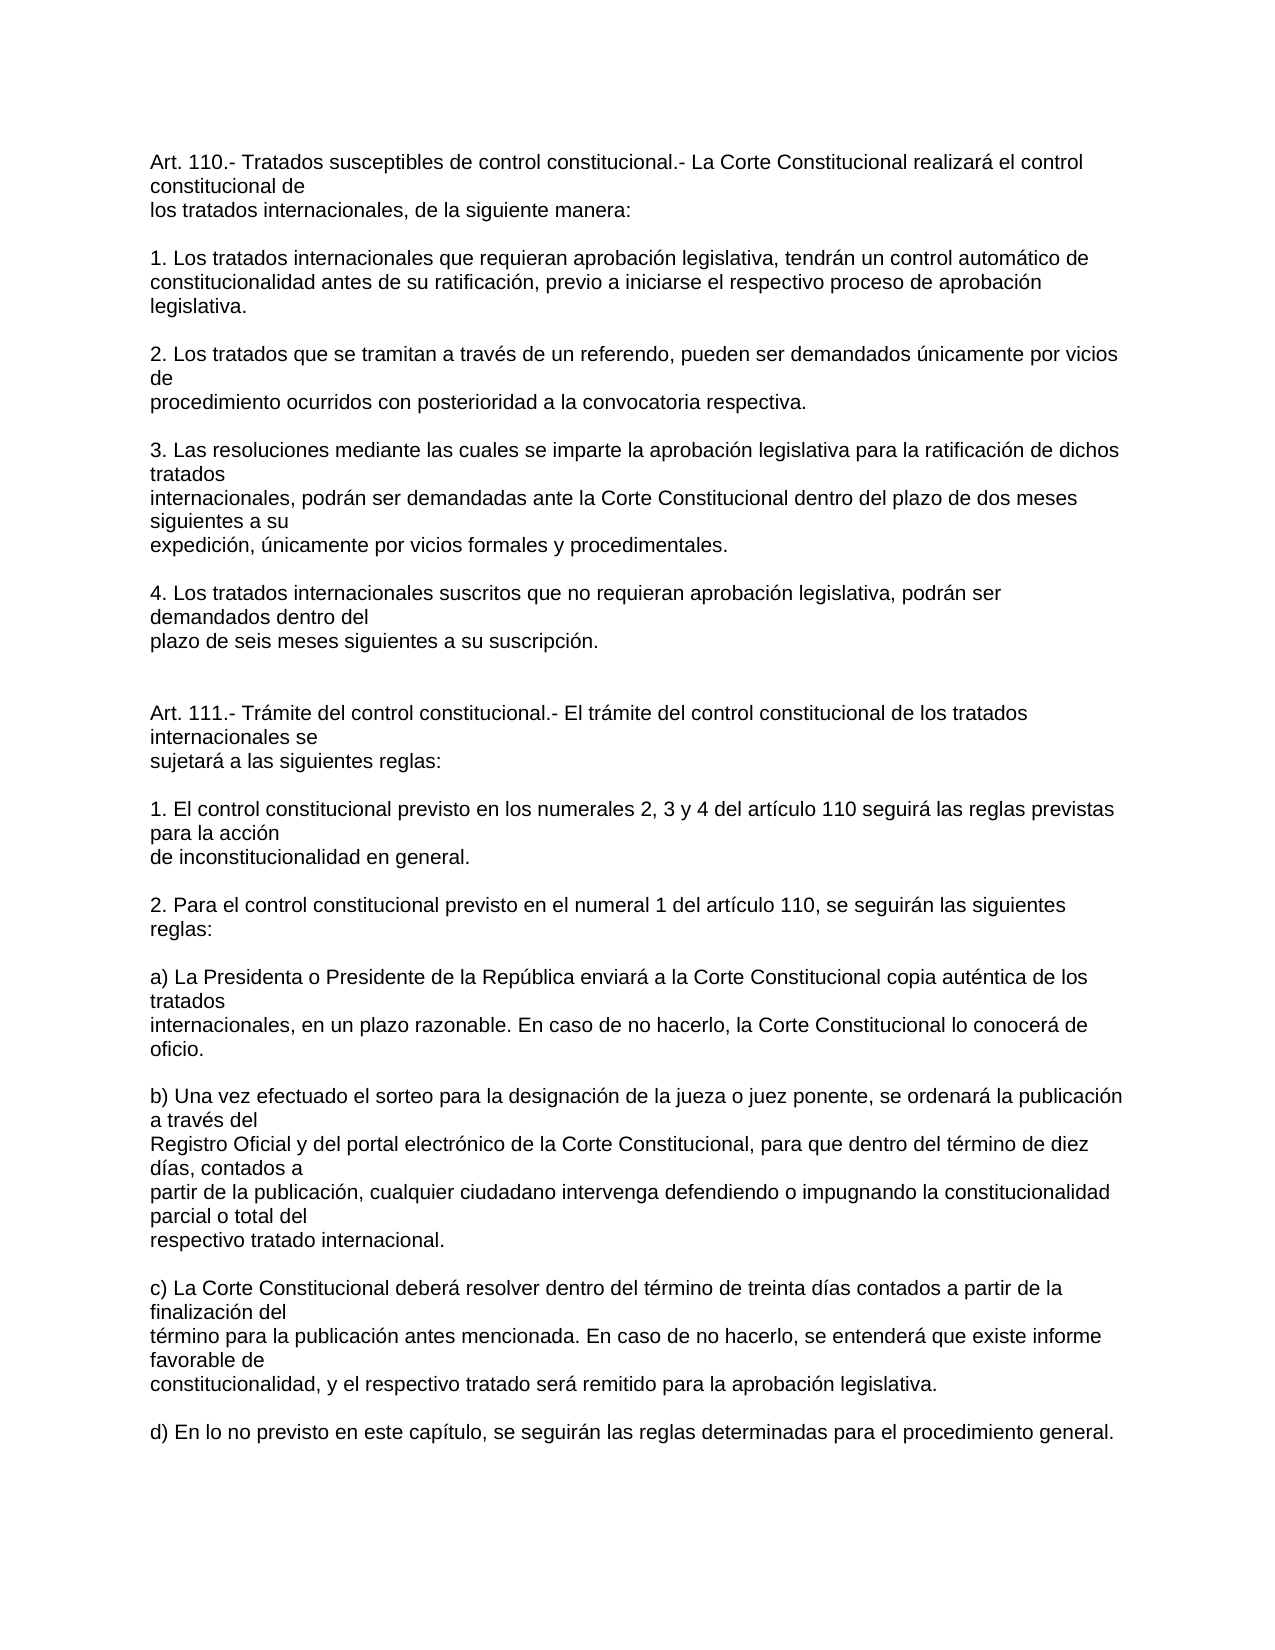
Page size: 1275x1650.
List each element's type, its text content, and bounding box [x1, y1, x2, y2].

text 3. Las resoluciones mediante las cuales se imparte la aprobación legislativa para la ratificación de dichos tratados [150, 437, 1125, 485]
text d) En lo no previsto en este capítulo, se seguirán las reglas determinadas para el procedimiento general. [150, 1420, 1125, 1444]
text de inconstitucionalidad en general. [150, 845, 1125, 869]
text constitucionalidad antes de su ratificación, previo a iniciarse el respectivo proceso de aprobación legislativa. [150, 270, 1125, 318]
text Registro Oficial y del portal electrónico de la Corte Constitucional, para que dentro del término de diez días, contados a [150, 1132, 1125, 1180]
text 2. Para el control constitucional previsto en el numeral 1 del artículo 110, se seguirán las siguientes reglas: [150, 893, 1125, 941]
text expedición, únicamente por vicios formales y procedimentales. [150, 533, 1125, 557]
text 2. Los tratados que se tramitan a través de un referendo, pueden ser demandados únicamente por vicios de [150, 342, 1125, 389]
text 1. Los tratados internacionales que requieran aprobación legislativa, tendrán un control automático de [150, 246, 1125, 270]
text internacionales, en un plazo razonable. En caso de no hacerlo, la Corte Constitucional lo conocerá de oficio. [150, 1012, 1125, 1060]
text partir de la publicación, cualquier ciudadano intervenga defendiendo o impugnando la constitucionalidad parcial o total del [150, 1180, 1125, 1228]
text sujetará a las siguientes reglas: [150, 749, 1125, 773]
text plazo de seis meses siguientes a su suscripción. [150, 629, 1125, 653]
text Art. 110.- Tratados susceptibles de control constitucional.- La Corte Constitucional realizará el control constitucional de [150, 150, 1125, 198]
text constitucionalidad, y el respectivo tratado será remitido para la aprobación legislativa. [150, 1372, 1125, 1396]
text respectivo tratado internacional. [150, 1228, 1125, 1252]
text internacionales, podrán ser demandadas ante la Corte Constitucional dentro del plazo de dos meses siguientes a su [150, 485, 1125, 533]
text procedimiento ocurridos con posterioridad a la convocatoria respectiva. [150, 389, 1125, 413]
text término para la publicación antes mencionada. En caso de no hacerlo, se entenderá que existe informe favorable de [150, 1324, 1125, 1372]
text 4. Los tratados internacionales suscritos que no requieran aprobación legislativa, podrán ser demandados dentro del [150, 581, 1125, 629]
text los tratados internacionales, de la siguiente manera: [150, 198, 1125, 222]
text a) La Presidenta o Presidente de la República enviará a la Corte Constitucional copia auténtica de los tratados [150, 964, 1125, 1012]
text b) Una vez efectuado el sorteo para la designación de la jueza o juez ponente, se ordenará la publicación a través del [150, 1084, 1125, 1132]
text 1. El control constitucional previsto en los numerales 2, 3 y 4 del artículo 110 seguirá las reglas previstas para la acción [150, 797, 1125, 845]
text Art. 111.- Trámite del control constitucional.- El trámite del control constitucional de los tratados internacionales se [150, 701, 1125, 749]
text c) La Corte Constitucional deberá resolver dentro del término de treinta días contados a partir de la finalización del [150, 1276, 1125, 1324]
